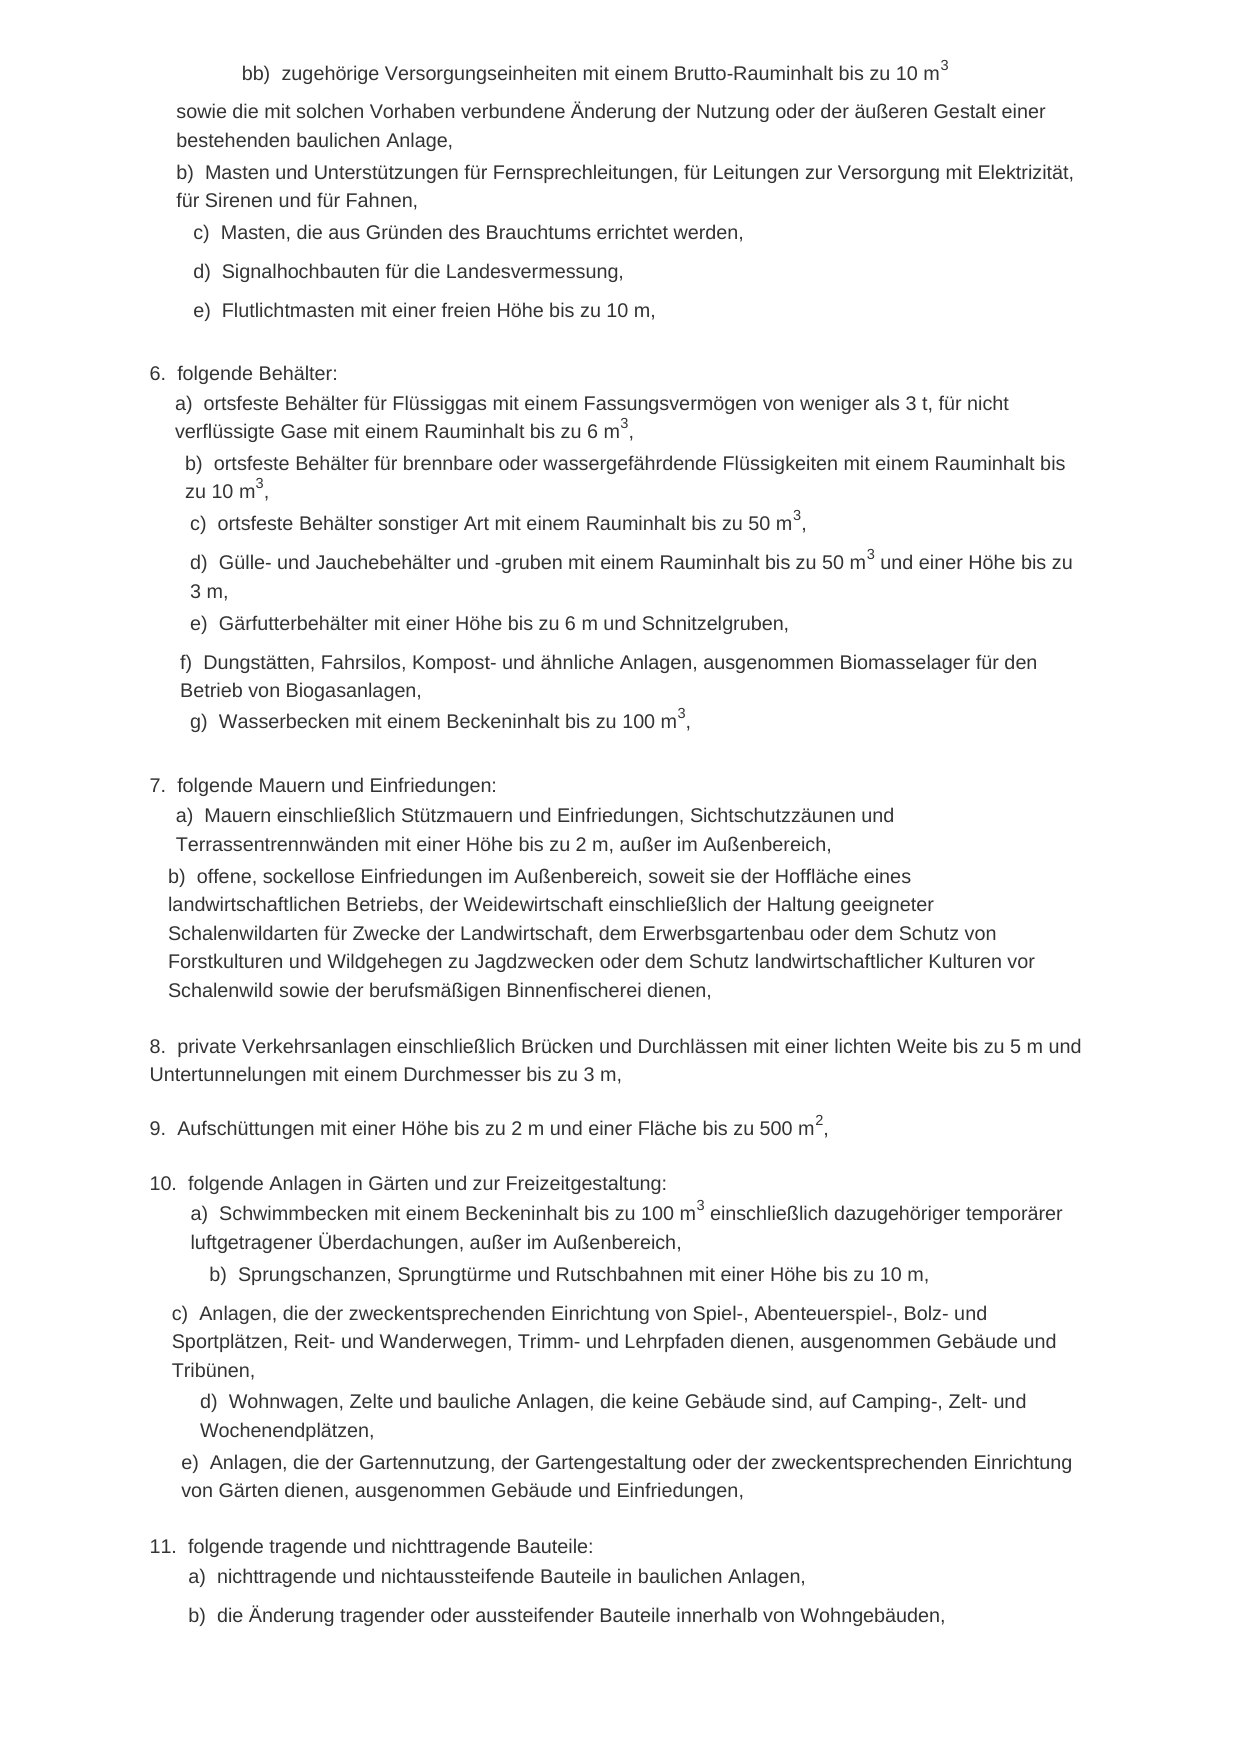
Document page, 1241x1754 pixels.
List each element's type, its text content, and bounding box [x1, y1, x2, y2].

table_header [146, 1528, 1094, 1637]
table_header 6. folgende Behälter: [146, 354, 1094, 744]
table_header 9. Aufschüttungen mit einer Höhe bis zu 2 m und einer Fläche bis zu 500 m2, [146, 1110, 839, 1142]
table_header 7. folgende Mauern und Einfriedungen: [146, 767, 1094, 1005]
table_header 10. folgende Anlagen in Gärten und zur Freizeitgestaltung: [146, 1165, 1094, 1505]
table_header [146, 53, 1094, 332]
table_header 8. private Verkehrsanlagen einschließlich Brücken und Durchlässen mit einer lichten Weite bis zu 5 m und Untertunnelungen mit einem Durchmesser bis zu 3 m, [146, 1028, 1094, 1088]
